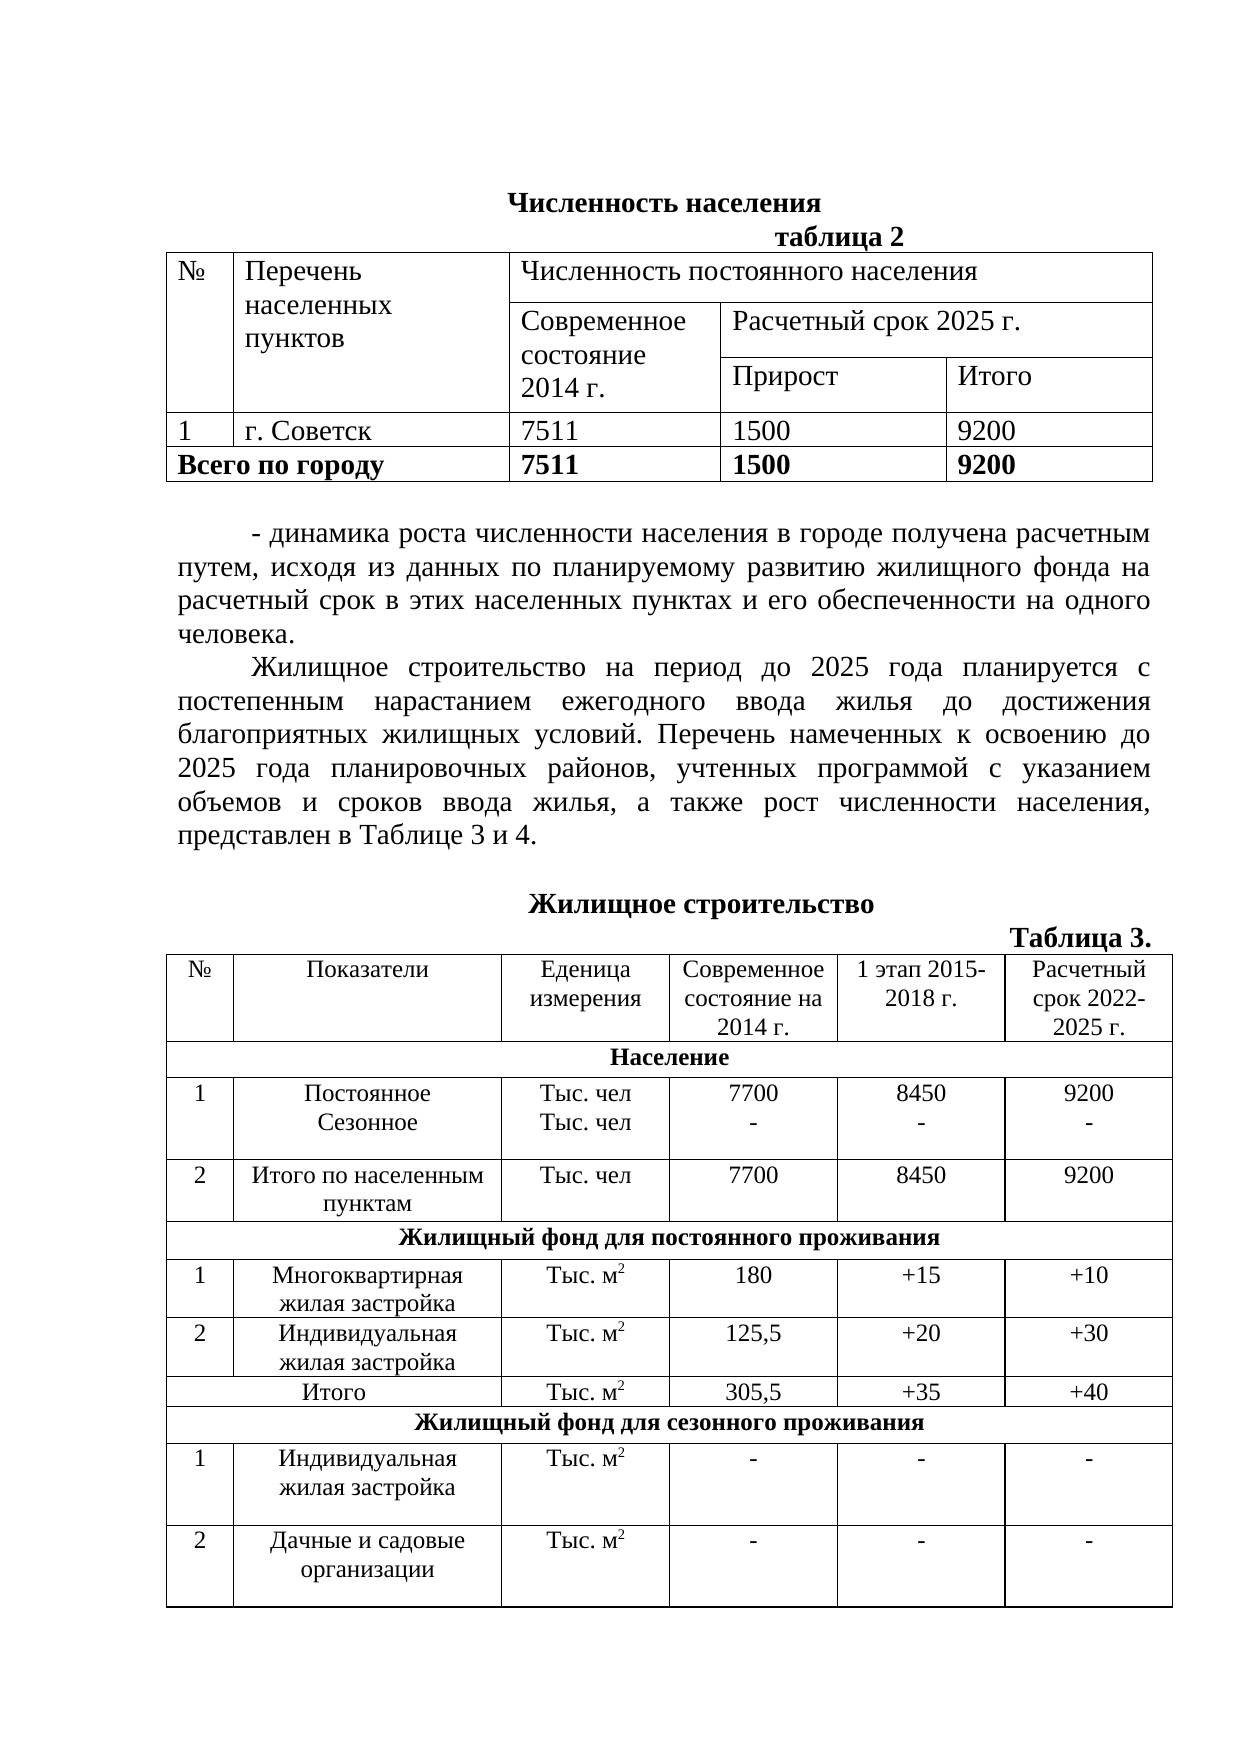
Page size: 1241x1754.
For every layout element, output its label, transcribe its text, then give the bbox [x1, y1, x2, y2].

text Жилищное строительство на период до 2025 года планируется с постепенным нарастанием ежегодного ввода жилья до достижения благоприятных жилищных условий. Перечень намеченных к освоению до 2025 года планировочных районов, учтенных программой с указанием объемов и сроков ввода жилья, а также рост численности населения, представлен в Таблице 3 и 4. [177, 649, 1152, 851]
table_cell 2 [167, 1318, 233, 1376]
table_cell Постоянное Сезонное [234, 1078, 501, 1159]
table_cell 125,5 [670, 1318, 837, 1376]
table_cell 7700 - [670, 1078, 837, 1159]
table_cell Тыс. чел Тыс. чел [502, 1078, 669, 1159]
table_cell Итого по населенным пунктам [234, 1160, 501, 1221]
table_header Современное состояние на 2014 г. [670, 955, 837, 1041]
table_cell Тыс. чел [502, 1160, 669, 1221]
table_cell - [1006, 1526, 1172, 1606]
table_cell 1500 [721, 447, 946, 481]
table_cell 7511 [510, 447, 720, 481]
text Численность населения [177, 185, 1152, 219]
table_cell 8450 [838, 1160, 1004, 1221]
table_cell +40 [1006, 1377, 1172, 1406]
table_cell +35 [838, 1377, 1004, 1406]
text таблица 2 [177, 219, 1152, 252]
table_cell 7511 [510, 413, 720, 446]
table_cell Индивидуальная жилая застройка [234, 1444, 501, 1524]
table_cell Тыс. м2 [502, 1377, 669, 1406]
table_cell 9200 [1006, 1160, 1172, 1221]
table_cell Население [167, 1042, 1172, 1077]
table_header Еденица измерения [502, 955, 669, 1041]
table_cell 1 [167, 1260, 233, 1317]
table_cell Тыс. м2 [502, 1260, 669, 1317]
table_cell 1500 [721, 413, 946, 446]
table_header Численность постоянного населения [510, 253, 1152, 302]
table_cell +20 [838, 1318, 1004, 1376]
table_cell Тыс. м2 [502, 1318, 669, 1376]
table_cell 9200 - [1006, 1078, 1172, 1159]
table_header № [167, 955, 233, 1041]
table_cell - [838, 1526, 1004, 1606]
table_cell 2 [167, 1526, 233, 1606]
text Таблица 3. [177, 920, 1152, 953]
table_cell Итого [167, 1377, 501, 1406]
table_cell - [1006, 1444, 1172, 1524]
table_cell 8450 - [838, 1078, 1004, 1159]
table_cell 305,5 [670, 1377, 837, 1406]
table_cell +10 [1006, 1260, 1172, 1317]
table_header 1 этап 2015-2018 г. [838, 955, 1004, 1041]
table_cell Дачные и садовые организации [234, 1526, 501, 1606]
table_cell Многоквартирная жилая застройка [234, 1260, 501, 1317]
text Жилищное строительство [177, 886, 1152, 920]
table_cell - [838, 1444, 1004, 1524]
table_cell 9200 [947, 413, 1152, 446]
table_cell Индивидуальная жилая застройка [234, 1318, 501, 1376]
table_cell 1 [167, 1078, 233, 1159]
text - динамика роста численности населения в городе получена расчетным путем, исходя из данных по планируемому развитию жилищного фонда на расчетный срок в этих населенных пунктах и его обеспеченности на одного человека. [177, 515, 1152, 649]
table_cell +30 [1006, 1318, 1172, 1376]
table_cell 9200 [947, 447, 1152, 481]
table_cell г. Советск [234, 413, 509, 446]
table_cell 7700 [670, 1160, 837, 1221]
table_cell 180 [670, 1260, 837, 1317]
table_cell Тыс. м2 [502, 1526, 669, 1606]
table_cell 1 [167, 413, 233, 446]
table_cell Жилищный фонд для сезонного проживания [167, 1407, 1172, 1442]
table_cell Всего по городу [167, 447, 509, 481]
table_cell Современное состояние 2014 г. [510, 303, 720, 412]
table_cell Прирост [721, 358, 946, 412]
table_cell 1 [167, 1444, 233, 1524]
table_header № [167, 253, 233, 412]
table_header Расчетный срок 2022-2025 г. [1006, 955, 1172, 1041]
table_cell Итого [947, 358, 1152, 412]
table_cell Жилищный фонд для постоянного проживания [167, 1222, 1172, 1259]
table_cell Тыс. м2 [502, 1444, 669, 1524]
table_cell - [670, 1444, 837, 1524]
table_cell Расчетный срок 2025 г. [721, 303, 1152, 357]
table_header Перечень населенных пунктов [234, 253, 509, 412]
table_cell - [670, 1526, 837, 1606]
table_cell 2 [167, 1160, 233, 1221]
table_header Показатели [234, 955, 501, 1041]
table_cell +15 [838, 1260, 1004, 1317]
